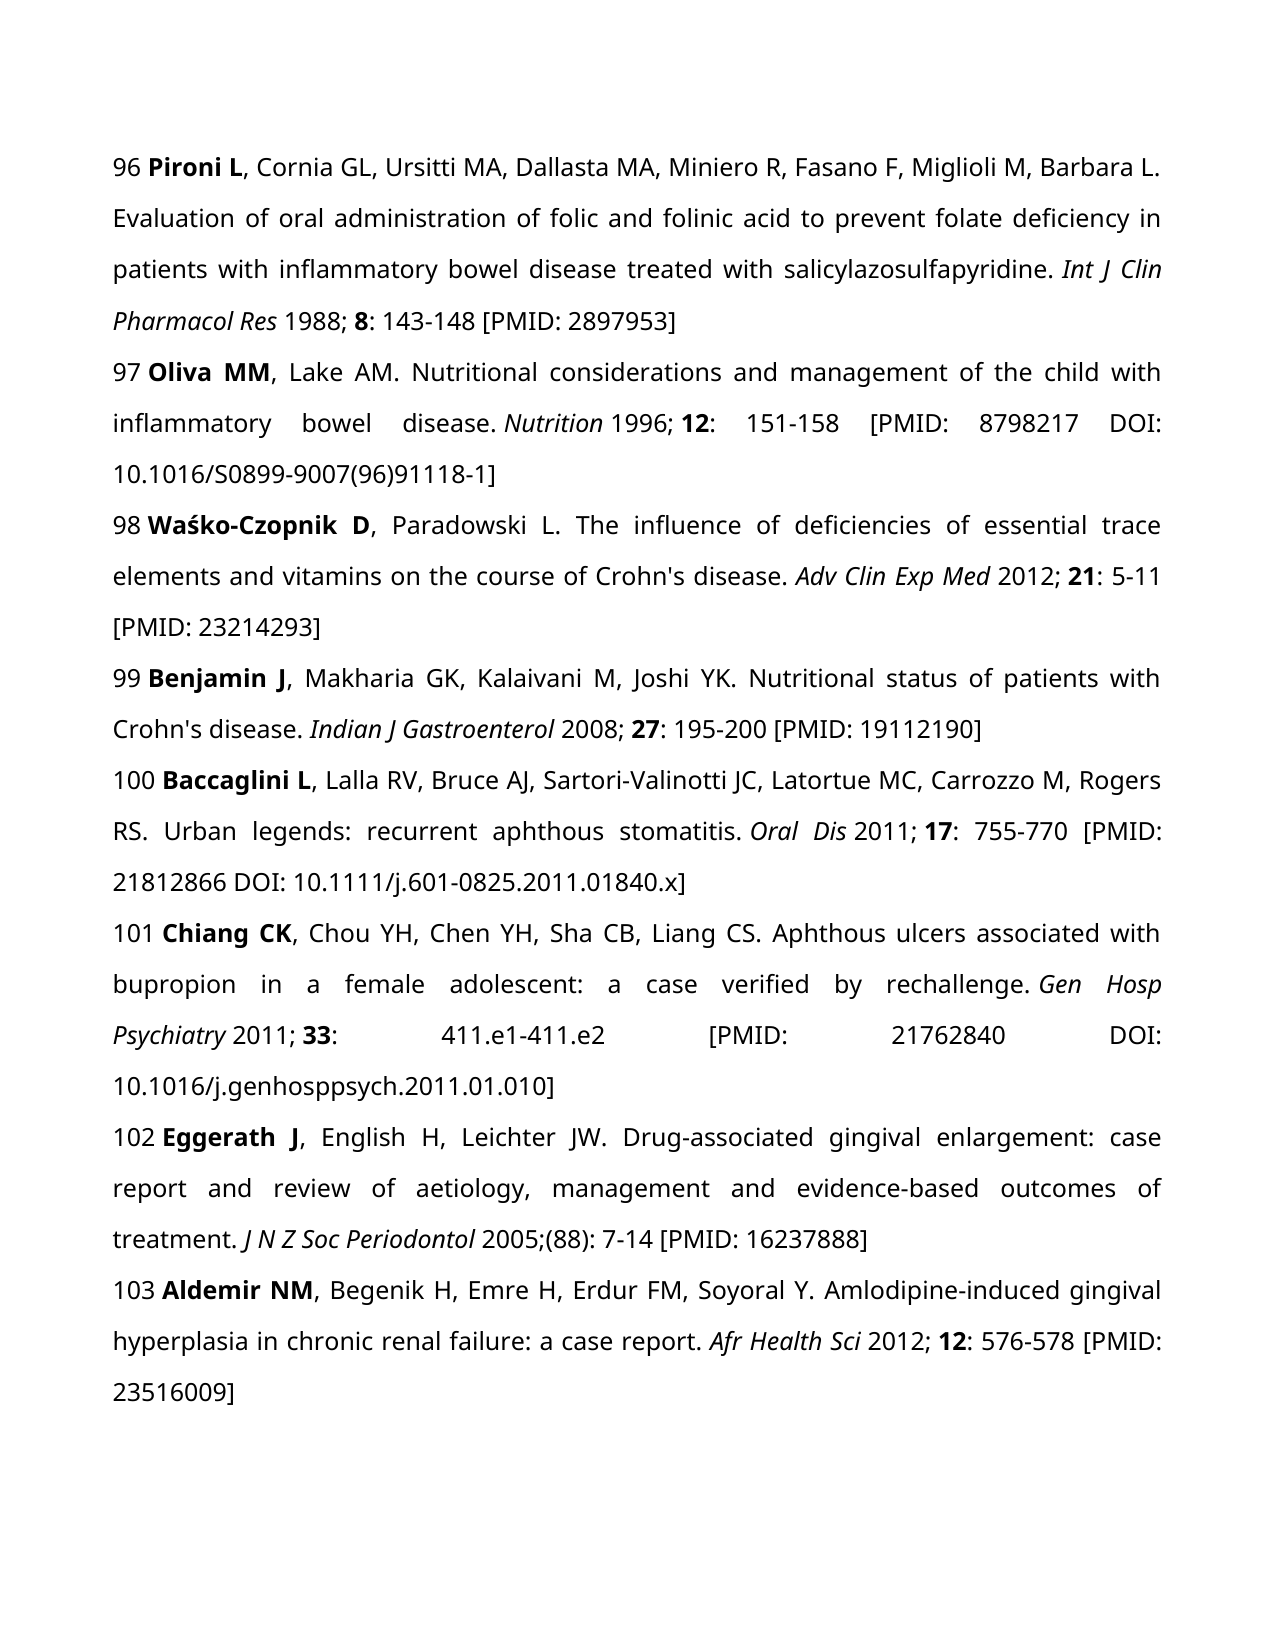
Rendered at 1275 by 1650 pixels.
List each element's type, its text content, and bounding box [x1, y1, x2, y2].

text 102 Eggerath J, English H, Leichter JW. Drug-associated gingival enlargement: case report and review of aetiology, management and evidence-based outcomes of treatment. J N Z Soc Periodontol 2005;(88): 7-14 [PMID: 16237888] [112, 1120, 1162, 1256]
text 103 Aldemir NM, Begenik H, Emre H, Erdur FM, Soyoral Y. Amlodipine-induced gingival hyperplasia in chronic renal failure: a case report. Afr Health Sci 2012; 12: 576-578 [PMID: 23516009] [112, 1273, 1162, 1409]
text 99 Benjamin J, Makharia GK, Kalaivani M, Joshi YK. Nutritional status of patients with Crohn's disease. Indian J Gastroenterol 2008; 27: 195-200 [PMID: 19112190] [112, 660, 1162, 746]
text 97 Oliva MM, Lake AM. Nutritional considerations and management of the child with inflammatory bowel disease. Nutrition 1996; 12: 151-158 [PMID: 8798217 DOI: 10.1016/S0899-9007(96)91118-1] [112, 354, 1162, 490]
text 98 Waśko-Czopnik D, Paradowski L. The influence of deficiencies of essential trace elements and vitamins on the course of Crohn's disease. Adv Clin Exp Med 2012; 21: 5-11 [PMID: 23214293] [112, 507, 1162, 643]
text 101 Chiang CK, Chou YH, Chen YH, Sha CB, Liang CS. Aphthous ulcers associated with bupropion in a female adolescent: a case verified by rechallenge. Gen Hosp Psychiatry 2011; 33: 411.e1-411.e2 [PMID: 21762840 DOI: 10.1016/j.genhosppsych.2011.01.010] [112, 916, 1162, 1103]
text 96 Pironi L, Cornia GL, Ursitti MA, Dallasta MA, Miniero R, Fasano F, Miglioli M, Barbara L. Evaluation of oral administration of folic and folinic acid to prevent folate deficiency in patients with inflammatory bowel disease treated with salicylazosulfapyridine. Int J Clin Pharmacol Res 1988; 8: 143-148 [PMID: 2897953] [112, 150, 1162, 337]
text 100 Baccaglini L, Lalla RV, Bruce AJ, Sartori-Valinotti JC, Latortue MC, Carrozzo M, Rogers RS. Urban legends: recurrent aphthous stomatitis. Oral Dis 2011; 17: 755-770 [PMID: 21812866 DOI: 10.1111/j.601-0825.2011.01840.x] [112, 762, 1162, 899]
